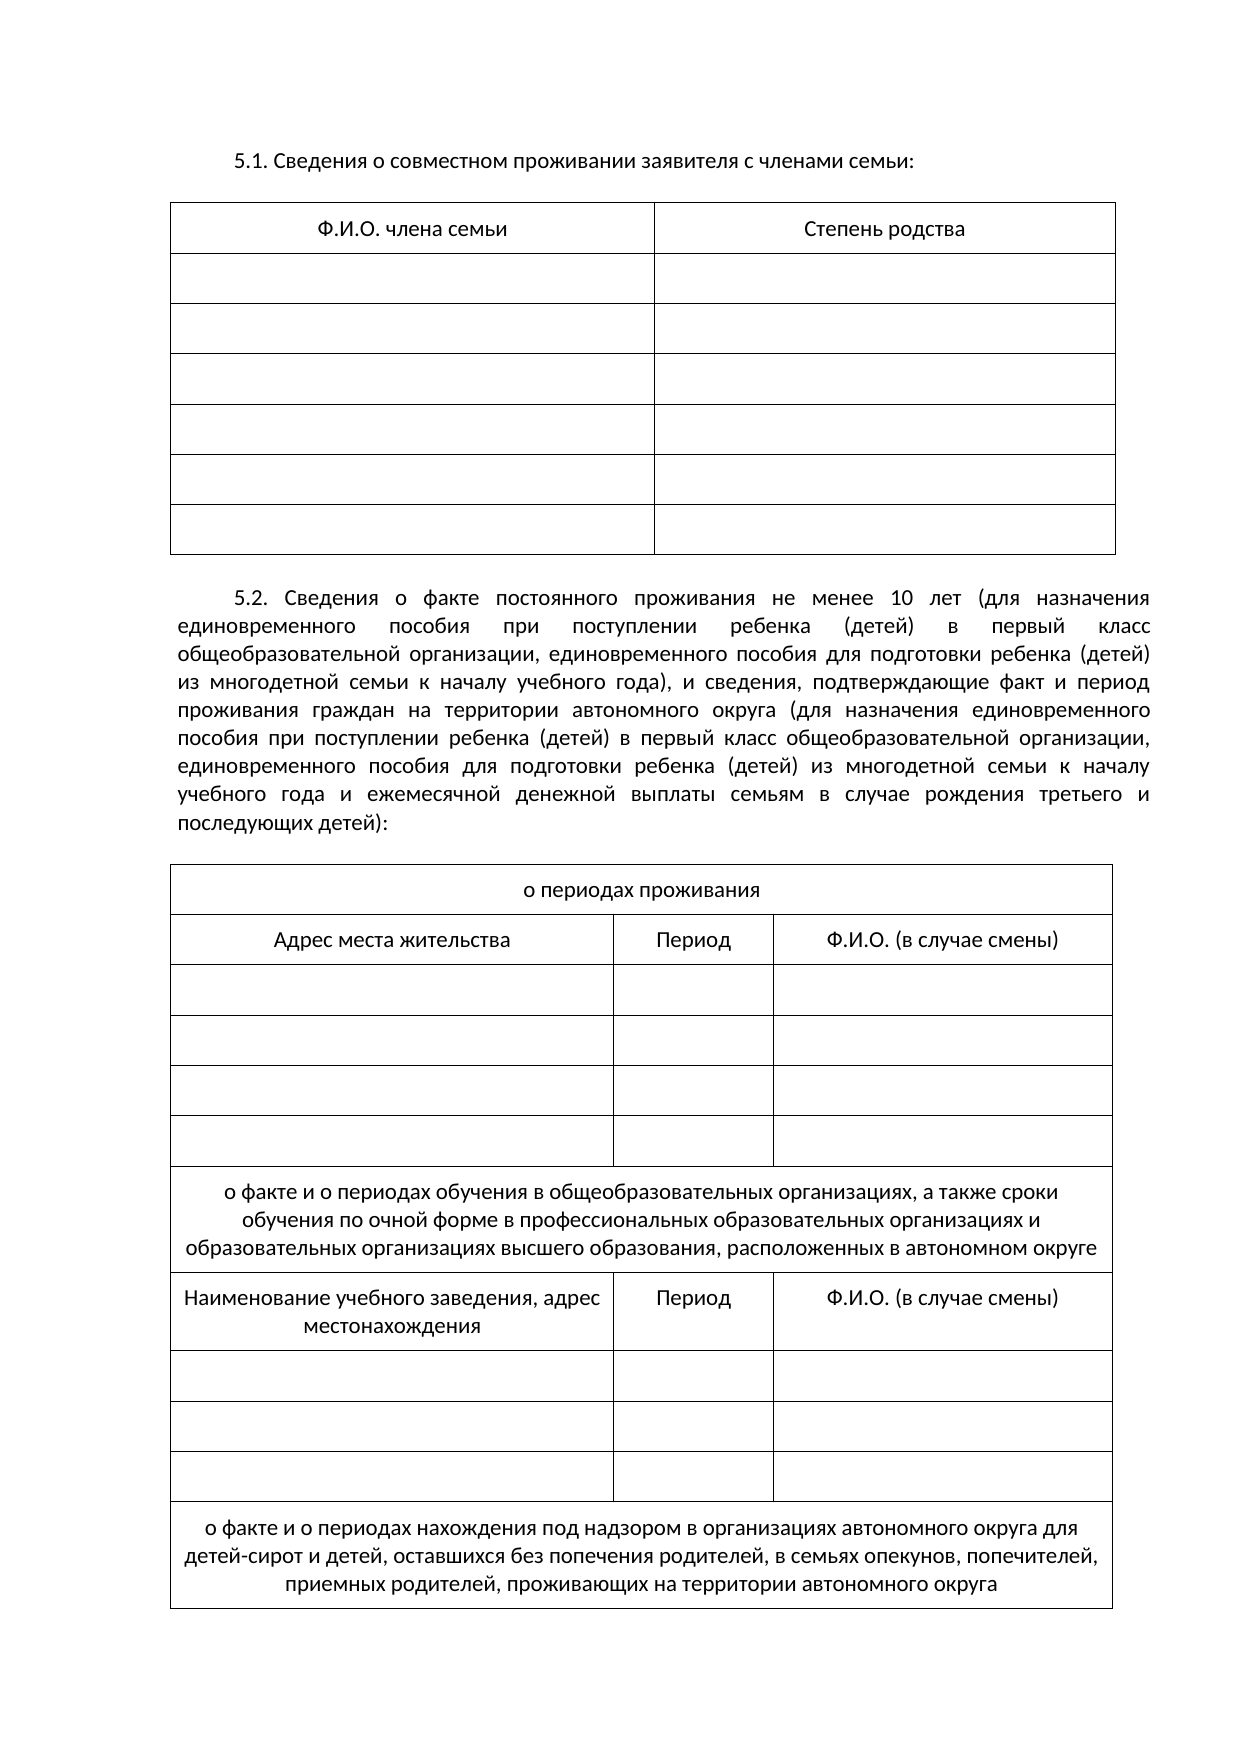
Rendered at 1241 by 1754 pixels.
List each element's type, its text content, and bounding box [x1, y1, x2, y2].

table_cell [171, 455, 654, 504]
table_cell [774, 1351, 1112, 1401]
table_cell [614, 1452, 773, 1501]
table_cell [655, 405, 1115, 454]
table_cell [614, 965, 773, 1014]
table_cell [614, 1116, 773, 1166]
table_cell [171, 354, 654, 403]
table_cell [171, 1016, 613, 1065]
table_cell [171, 405, 654, 454]
table_cell [614, 1402, 773, 1451]
table_cell [171, 505, 654, 554]
table_cell [614, 1066, 773, 1115]
table_cell Ф.И.О. (в случае смены) [774, 1273, 1112, 1350]
table_cell [171, 254, 654, 303]
table_header о периодах проживания [171, 865, 1112, 914]
table_cell [655, 254, 1115, 303]
table_cell [614, 1351, 773, 1401]
table_cell о факте и о периодах обучения в общеобразовательных организациях, а также сроки обучения по очной форме в профессиональных образовательных организациях и образовательных организациях высшего образования, расположенных в автономном округе [171, 1167, 1112, 1272]
table_cell Период [614, 915, 773, 964]
table_cell Ф.И.О. (в случае смены) [774, 915, 1112, 964]
table_cell [774, 1452, 1112, 1501]
table_cell [171, 965, 613, 1014]
text 5.1. Сведения о совместном проживании заявителя с членами семьи: [177, 146, 1152, 174]
table_cell [171, 304, 654, 353]
table_cell [774, 1116, 1112, 1166]
table_cell [171, 1066, 613, 1115]
table_header Степень родства [655, 203, 1115, 252]
table_cell [171, 1402, 613, 1451]
table_cell Наименование учебного заведения, адрес местонахождения [171, 1273, 613, 1350]
table_cell [774, 1066, 1112, 1115]
table_cell [655, 455, 1115, 504]
table_cell [655, 354, 1115, 403]
table_cell [614, 1016, 773, 1065]
table_cell [655, 505, 1115, 554]
table_header Ф.И.О. члена семьи [171, 203, 654, 252]
table_cell о факте и о периодах нахождения под надзором в организациях автономного округа для детей-сирот и детей, оставшихся без попечения родителей, в семьях опекунов, попечителей, приемных родителей, проживающих на территории автономного округа [171, 1502, 1112, 1607]
table_cell [774, 1402, 1112, 1451]
table_cell [655, 304, 1115, 353]
table_cell [774, 1016, 1112, 1065]
table_cell [171, 1452, 613, 1501]
table_cell Период [614, 1273, 773, 1350]
table_cell [171, 1351, 613, 1401]
table_cell [171, 1116, 613, 1166]
text 5.2. Сведения о факте постоянного проживания не менее 10 лет (для назначения единовременного пособия при поступлении ребенка (детей) в первый класс общеобразовательной организации, единовременного пособия для подготовки ребенка (детей) из многодетной семьи к началу учебного года), и сведения, подтверждающие факт и период проживания граждан на территории автономного округа (для назначения единовременного пособия при поступлении ребенка (детей) в первый класс общеобразовательной организации, единовременного пособия для подготовки ребенка (детей) из многодетной семьи к началу учебного года и ежемесячной денежной выплаты семьям в случае рождения третьего и последующих детей): [177, 583, 1152, 836]
table_cell [774, 965, 1112, 1014]
table_cell Адрес места жительства [171, 915, 613, 964]
